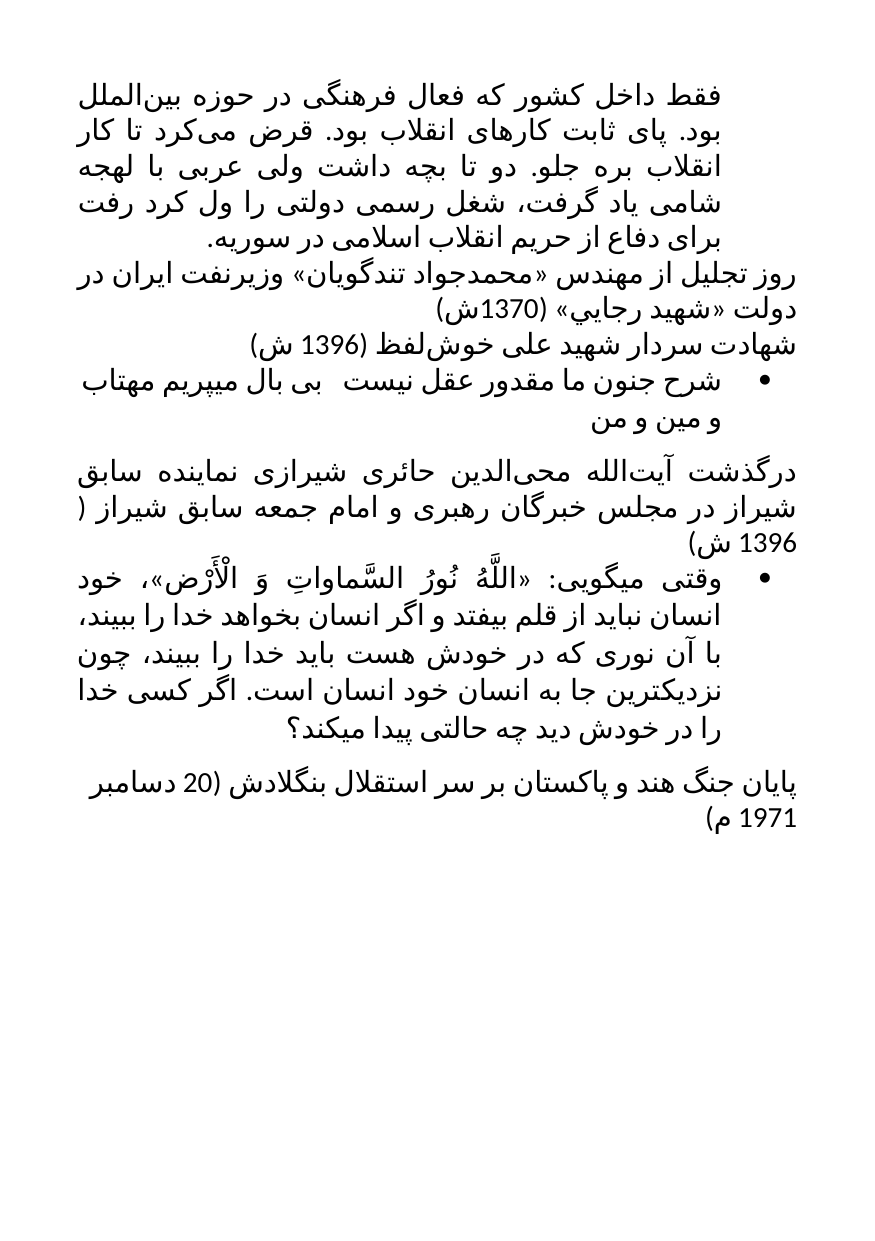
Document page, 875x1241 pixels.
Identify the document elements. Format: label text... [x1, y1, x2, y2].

text درگذشت آیت‌الله محی‌الدین حائری شیرازی نماینده سابق شیراز در مجلس خبرگان رهبری و امام جمعه سابق شیراز (1396 ش) [77, 453, 797, 560]
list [77, 77, 760, 255]
text پایان جنگ هند و پاكستان بر سر استقلال بنگلادش (20 دسامبر 1971 م) [77, 764, 797, 835]
text روز تجليل از مهندس «محمدجواد تندگويان» وزيرنفت ايران در دولت «شهيد رجايي» (1370ش) [77, 255, 797, 326]
list شرح جنون ما مقدور عقل نیست بی بال میپریم مهتاب و مین و من [77, 362, 760, 435]
text شهادت سردار شهید علی خوش‌لفظ (1396 ش) [77, 326, 797, 362]
list وقتی می‎گویی: «اللَّهُ نُورُ السَّماواتِ وَ الْأَرْضِ»، خود انسان نباید از قلم بیفتد و اگر انسان بخواهد خدا را ببیند، با آن نوری که در خودش هست باید خدا را ببیند، چون نزدیک‎ترین جا به انسان خود انسان است. اگر کسی خدا را در خودش دید چه حالتی پیدا می‎کند؟ [77, 560, 760, 745]
